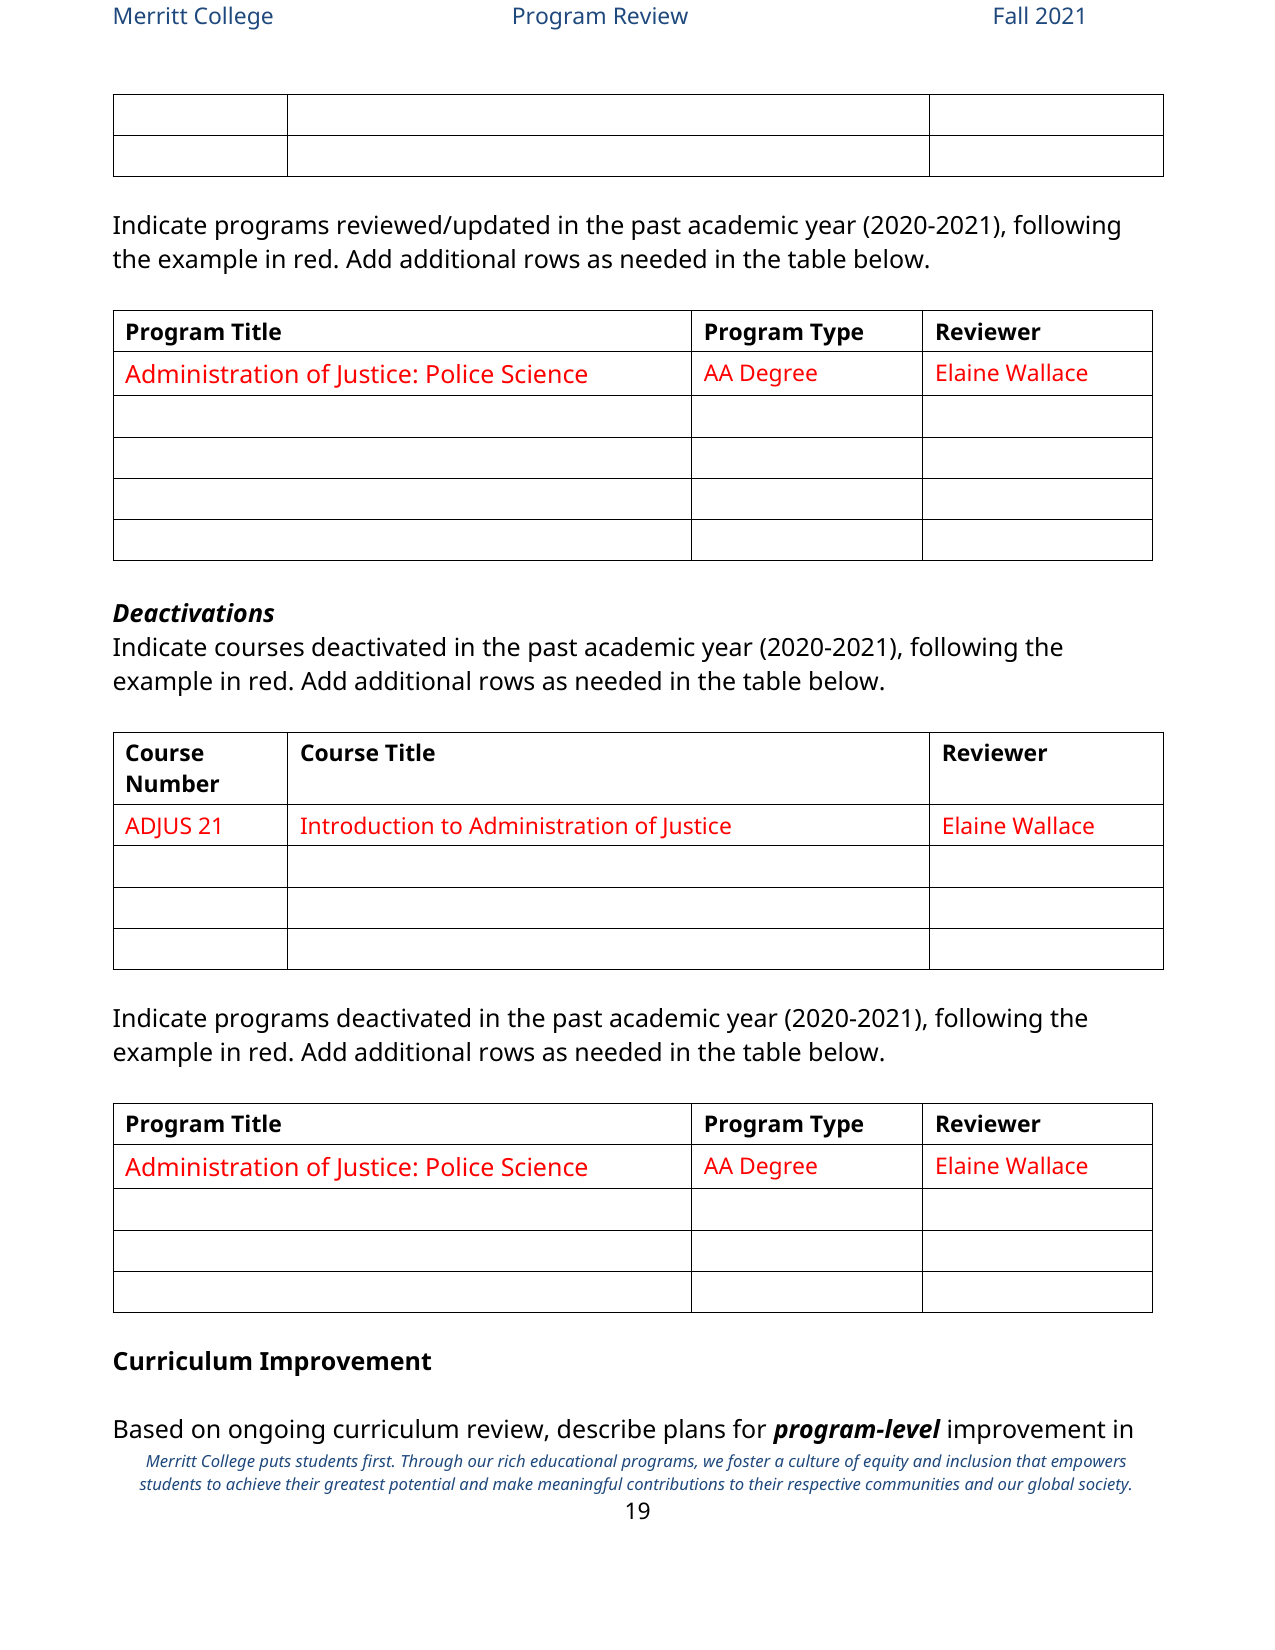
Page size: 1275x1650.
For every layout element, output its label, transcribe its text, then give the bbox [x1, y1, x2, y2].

table_cell [114, 438, 691, 478]
text Deactivations [112, 595, 1162, 629]
table_cell AA Degree [692, 352, 922, 395]
table_cell [114, 929, 287, 969]
table_cell Elaine Wallace [923, 1145, 1152, 1188]
table_cell Administration of Justice: Police Science [114, 352, 691, 395]
table_cell Elaine Wallace [930, 805, 1163, 845]
table_cell [923, 438, 1152, 478]
table_cell [114, 1231, 691, 1271]
table_cell [114, 396, 691, 437]
text Indicate programs reviewed/updated in the past academic year (2020-2021), following the example in red. Add additional rows as needed in the table below. [112, 208, 1162, 276]
text Indicate programs deactivated in the past academic year (2020-2021), following the example in red. Add additional rows as needed in the table below. [112, 1001, 1162, 1069]
table_cell [114, 1272, 691, 1312]
table_cell [923, 1231, 1152, 1271]
table_cell [288, 95, 929, 135]
table_cell [692, 1189, 922, 1229]
table_cell [923, 1189, 1152, 1229]
table_header Course Title [288, 733, 929, 804]
table_cell [114, 846, 287, 887]
table_cell [692, 520, 922, 560]
table_cell [114, 520, 691, 560]
table_cell [114, 1189, 691, 1229]
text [112, 1412, 1162, 1446]
table_cell [288, 136, 929, 176]
table_header Reviewer [930, 733, 1163, 804]
table_cell [692, 1231, 922, 1271]
table_cell [930, 136, 1163, 176]
table_cell Elaine Wallace [923, 352, 1152, 395]
table_cell [923, 396, 1152, 437]
table_cell [930, 95, 1163, 135]
text Indicate courses deactivated in the past academic year (2020-2021), following the example in red. Add additional rows as needed in the table below. [112, 629, 1162, 698]
table_cell [288, 929, 929, 969]
table_cell [692, 479, 922, 519]
table_cell [692, 1272, 922, 1312]
table_header Reviewer [923, 311, 1152, 351]
table_header Program Title [114, 311, 691, 351]
table_cell [923, 479, 1152, 519]
table_cell [923, 1272, 1152, 1312]
table_cell [288, 888, 929, 928]
table_cell [114, 479, 691, 519]
table_cell AA Degree [692, 1145, 922, 1188]
table_cell Introduction to Administration of Justice [288, 805, 929, 845]
table_cell [114, 95, 287, 135]
table_cell [930, 929, 1163, 969]
table_header Reviewer [923, 1104, 1152, 1144]
table_cell [288, 846, 929, 887]
text Curriculum Improvement [112, 1343, 1162, 1378]
table_header Program Type [692, 1104, 922, 1144]
table_cell [692, 438, 922, 478]
table_cell [923, 520, 1152, 560]
table_cell [114, 136, 287, 176]
table_cell [114, 888, 287, 928]
table_cell [930, 846, 1163, 887]
table_cell Administration of Justice: Police Science [114, 1145, 691, 1188]
table_cell [692, 396, 922, 437]
table_header Program Type [692, 311, 922, 351]
table_header Course Number [114, 733, 287, 804]
table_cell [930, 888, 1163, 928]
table_header Program Title [114, 1104, 691, 1144]
table_cell ADJUS 21 [114, 805, 287, 845]
